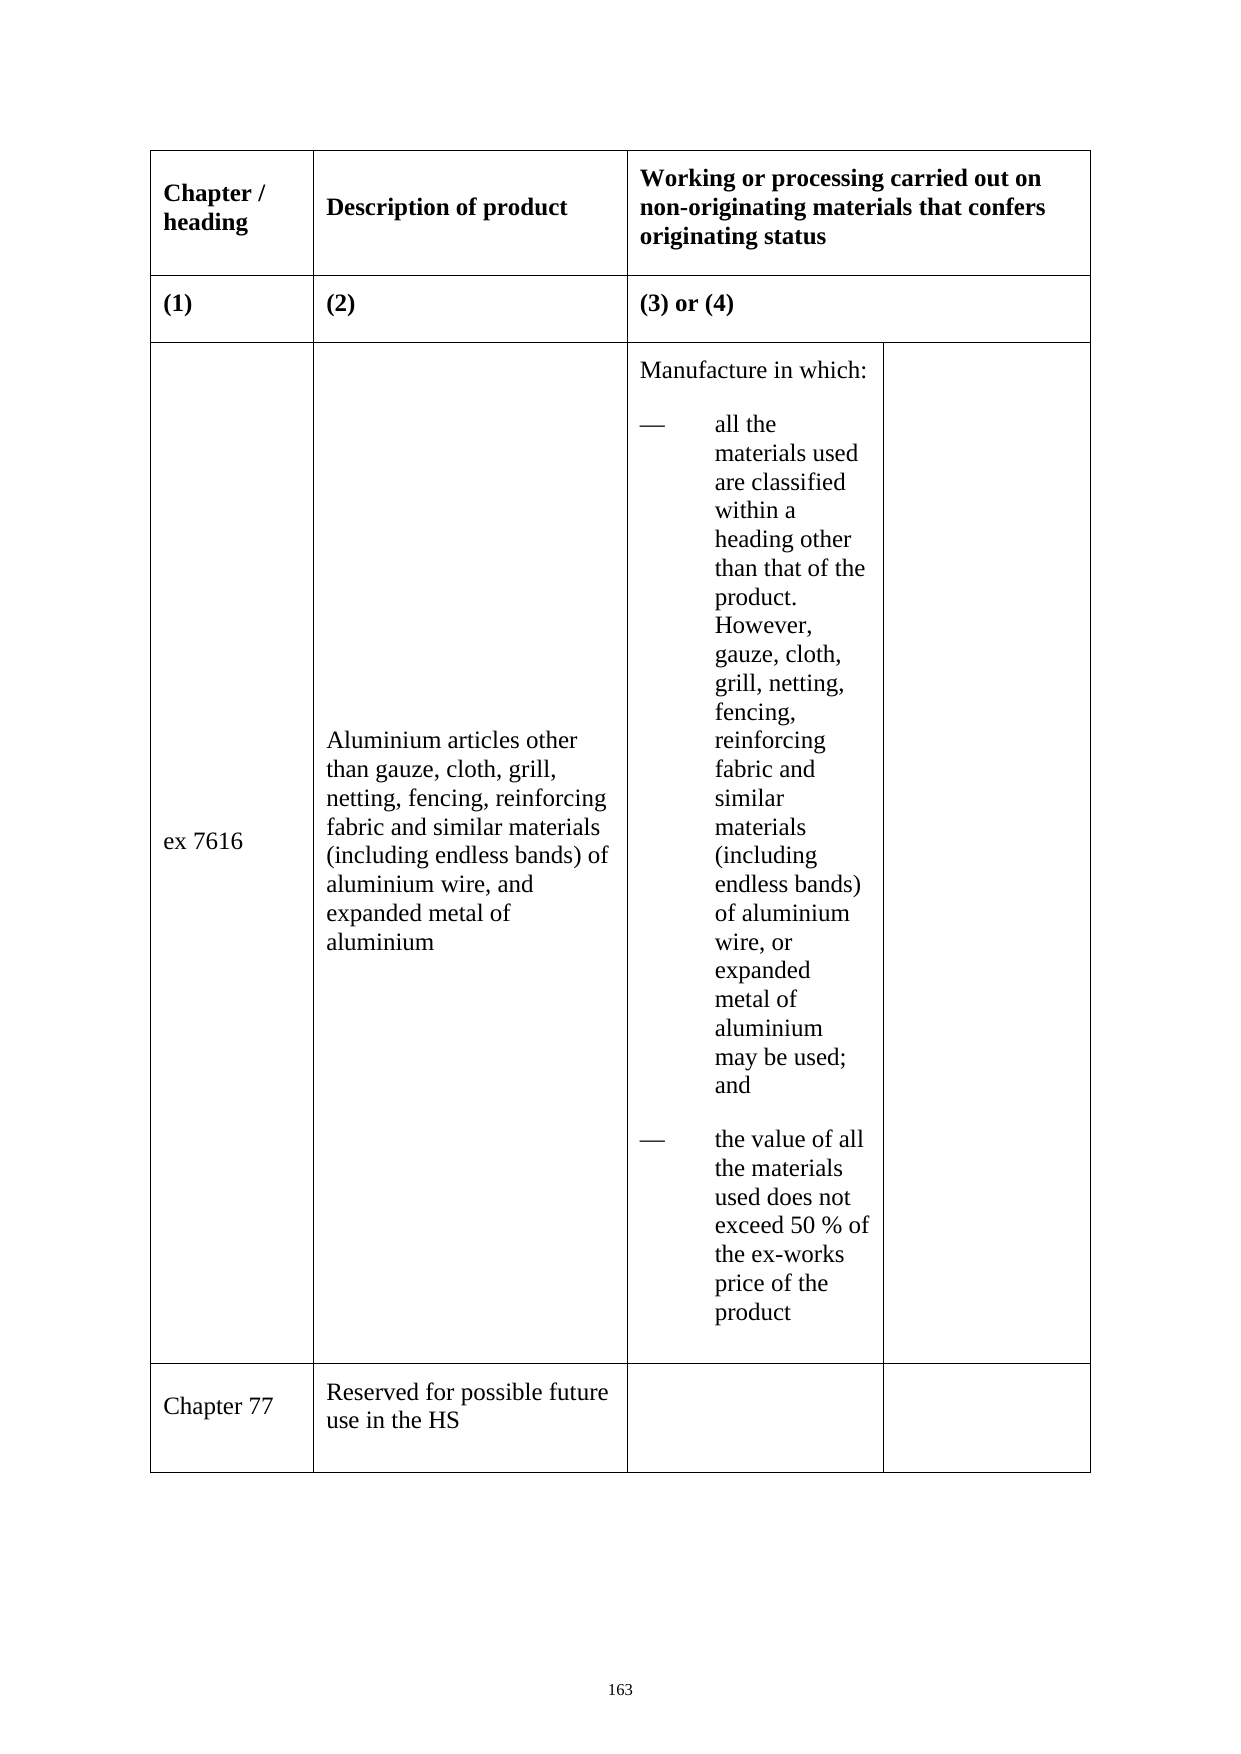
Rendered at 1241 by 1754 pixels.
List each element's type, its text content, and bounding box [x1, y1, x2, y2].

table_cell (1) [151, 276, 313, 342]
table_cell (3) or (4) [628, 276, 1090, 342]
table_cell [884, 343, 1090, 1363]
table_cell Aluminium articles other than gauze, cloth, grill, netting, fencing, reinforcing fabric and similar materials (including endless bands) of aluminium wire, and expanded metal of aluminium [314, 343, 627, 1363]
table_cell [628, 1364, 883, 1472]
table_cell (2) [314, 276, 627, 342]
table_cell Reserved for possible future use in the HS [314, 1364, 627, 1472]
table_header Description of product [314, 151, 627, 275]
table_header Chapter / heading [151, 151, 313, 275]
table_cell [884, 1364, 1090, 1472]
table_header Working or processing carried out on non‐originating materials that confers originating status [628, 151, 1090, 275]
table_cell Chapter 77 [151, 1364, 313, 1472]
table_cell Manufacture in which: — all the materials used are classified within a heading other than that of the product. However, gauze, cloth, grill, netting, fencing, reinforcing fabric and similar materials (including endless bands) of aluminium wire, or expanded metal of aluminium may be used; and — the value of all the materials used does not exceed 50 % of the ex‐works price of the product [628, 343, 883, 1363]
table_cell ex 7616 [151, 343, 313, 1363]
